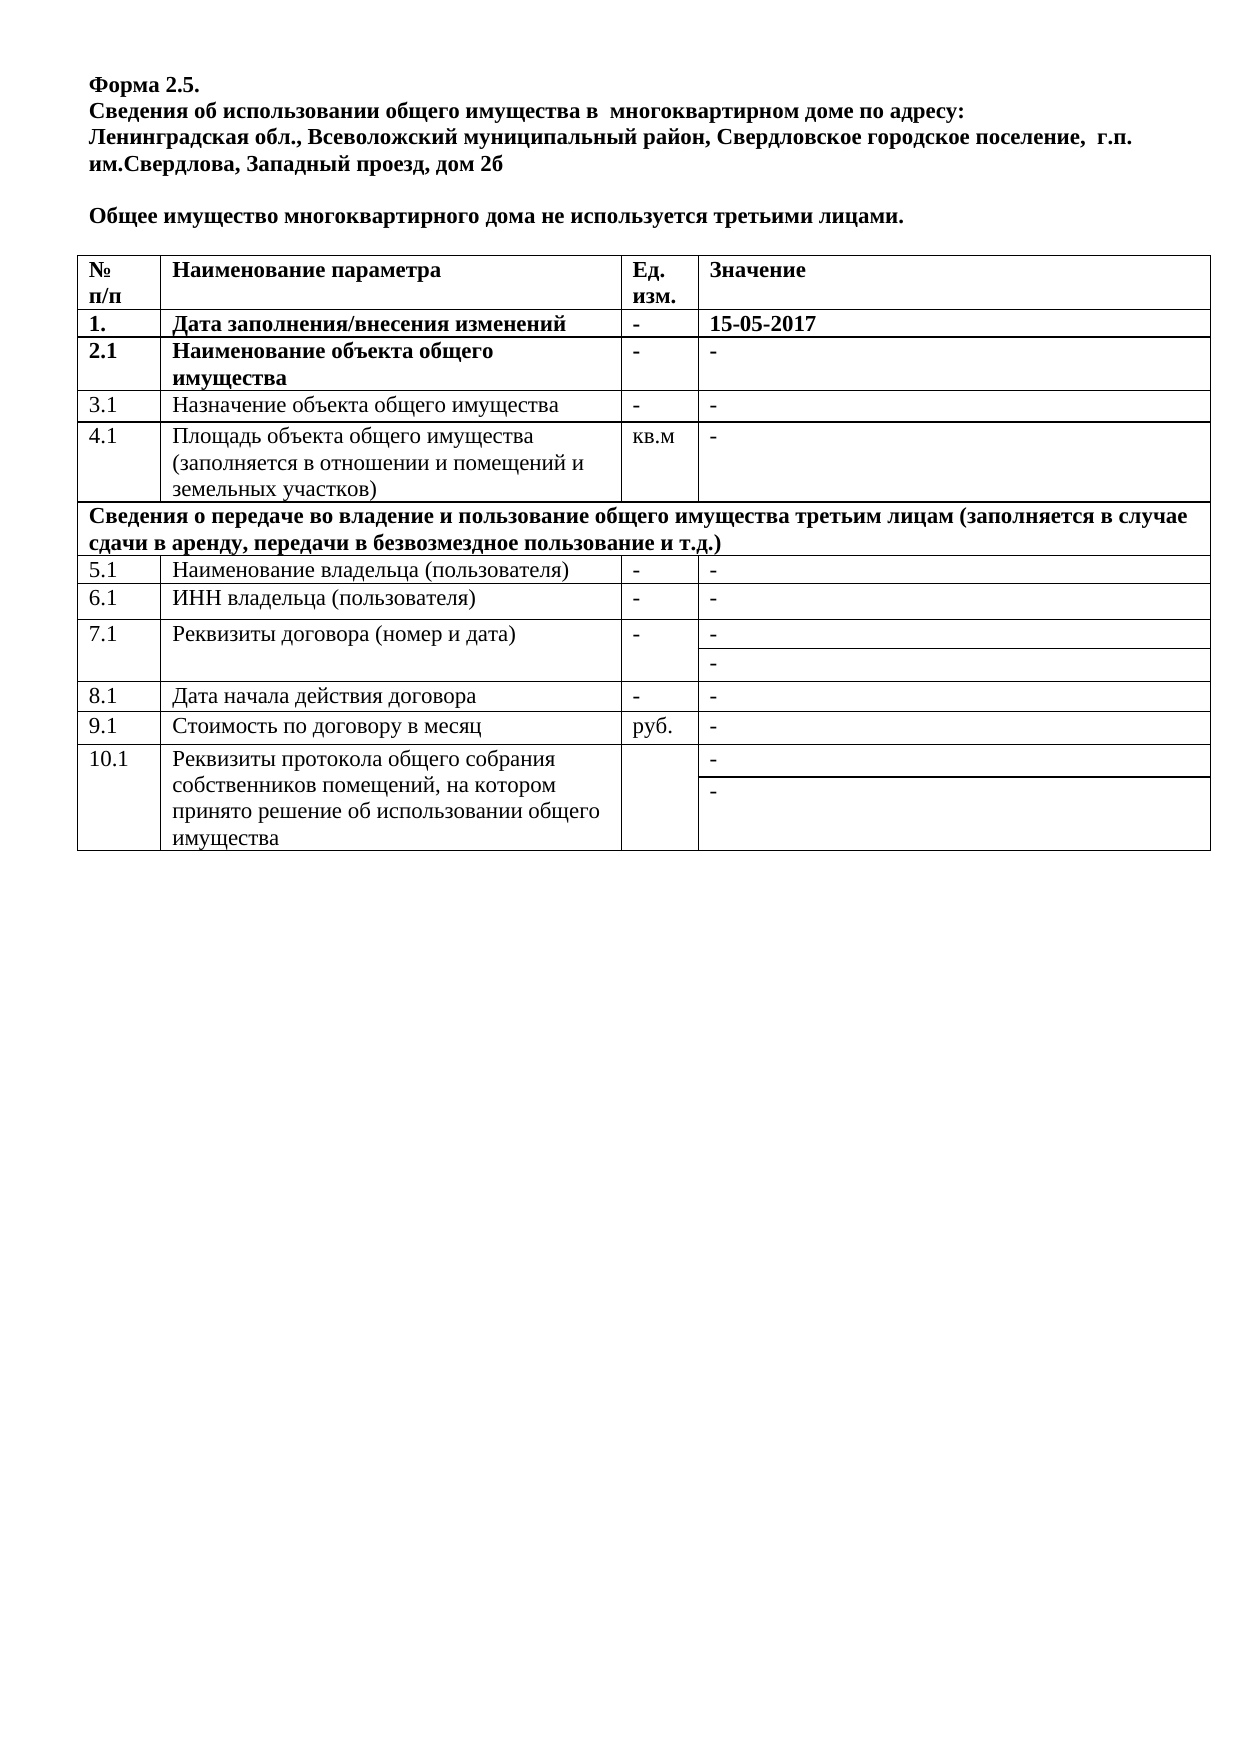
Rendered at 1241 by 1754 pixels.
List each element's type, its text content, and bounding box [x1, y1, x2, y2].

text Форма 2.5. [89, 71, 1152, 97]
table_cell [622, 745, 698, 850]
table_cell 6.1 [78, 584, 160, 618]
table_header Ед. изм. [622, 256, 698, 309]
table_cell - [622, 556, 698, 583]
table_cell - [699, 682, 1210, 711]
table_cell ИНН владельца (пользователя) [161, 584, 621, 618]
table_cell - [699, 338, 1210, 390]
table_cell - [699, 712, 1210, 743]
table_cell Дата начала действия договора [161, 682, 621, 711]
table_header № п/п [78, 256, 160, 309]
table_cell - [622, 338, 698, 390]
table_cell - [622, 391, 698, 421]
table_cell - [699, 423, 1210, 501]
table_cell 1. [78, 310, 160, 336]
table_cell Реквизиты договора (номер и дата) [161, 620, 621, 681]
table_cell 8.1 [78, 682, 160, 711]
table_cell Стоимость по договору в месяц [161, 712, 621, 743]
table_cell - [699, 584, 1210, 618]
table_cell Дата заполнения/внесения изменений [161, 310, 621, 336]
table_cell - [699, 556, 1210, 583]
table_cell Сведения о передаче во владение и пользование общего имущества третьим лицам (заполняется в случае сдачи в аренду, передачи в безвозмездное пользование и т.д.) [78, 503, 1210, 555]
table_cell 10.1 [78, 745, 160, 850]
table_cell - [699, 649, 1210, 681]
table_cell кв.м [622, 423, 698, 501]
text Сведения об использовании общего имущества в многоквартирном доме по адресу: [89, 97, 1152, 123]
table_cell 9.1 [78, 712, 160, 743]
table_cell Назначение объекта общего имущества [161, 391, 621, 421]
table_cell Наименование объекта общего имущества [161, 338, 621, 390]
table_cell Наименование владельца (пользователя) [161, 556, 621, 583]
text Ленинградская обл., Всеволожский муниципальный район, Свердловское городское поселение, г.п. им.Свердлова, Западный проезд, дом 2б [89, 123, 1152, 176]
table_header Значение [699, 256, 1210, 309]
table_cell - [699, 745, 1210, 776]
table_cell 4.1 [78, 423, 160, 501]
table_cell Площадь объекта общего имущества (заполняется в отношении и помещений и земельных участков) [161, 423, 621, 501]
table_cell 7.1 [78, 620, 160, 681]
table_cell - [699, 620, 1210, 648]
table_cell Реквизиты протокола общего собрания собственников помещений, на котором принято решение об использовании общего имущества [161, 745, 621, 850]
table_cell - [622, 620, 698, 681]
table_cell 15-05-2017 [699, 310, 1210, 336]
table_cell - [622, 682, 698, 711]
table_cell - [699, 778, 1210, 850]
table_cell руб. [622, 712, 698, 743]
table_cell - [622, 584, 698, 618]
text Общее имущество многоквартирного дома не используется третьими лицами. [89, 202, 1152, 229]
table_cell 2.1 [78, 338, 160, 390]
table_cell 5.1 [78, 556, 160, 583]
table_cell - [622, 310, 698, 336]
table_cell 3.1 [78, 391, 160, 421]
table_header Наименование параметра [161, 256, 621, 309]
table_cell - [699, 391, 1210, 421]
